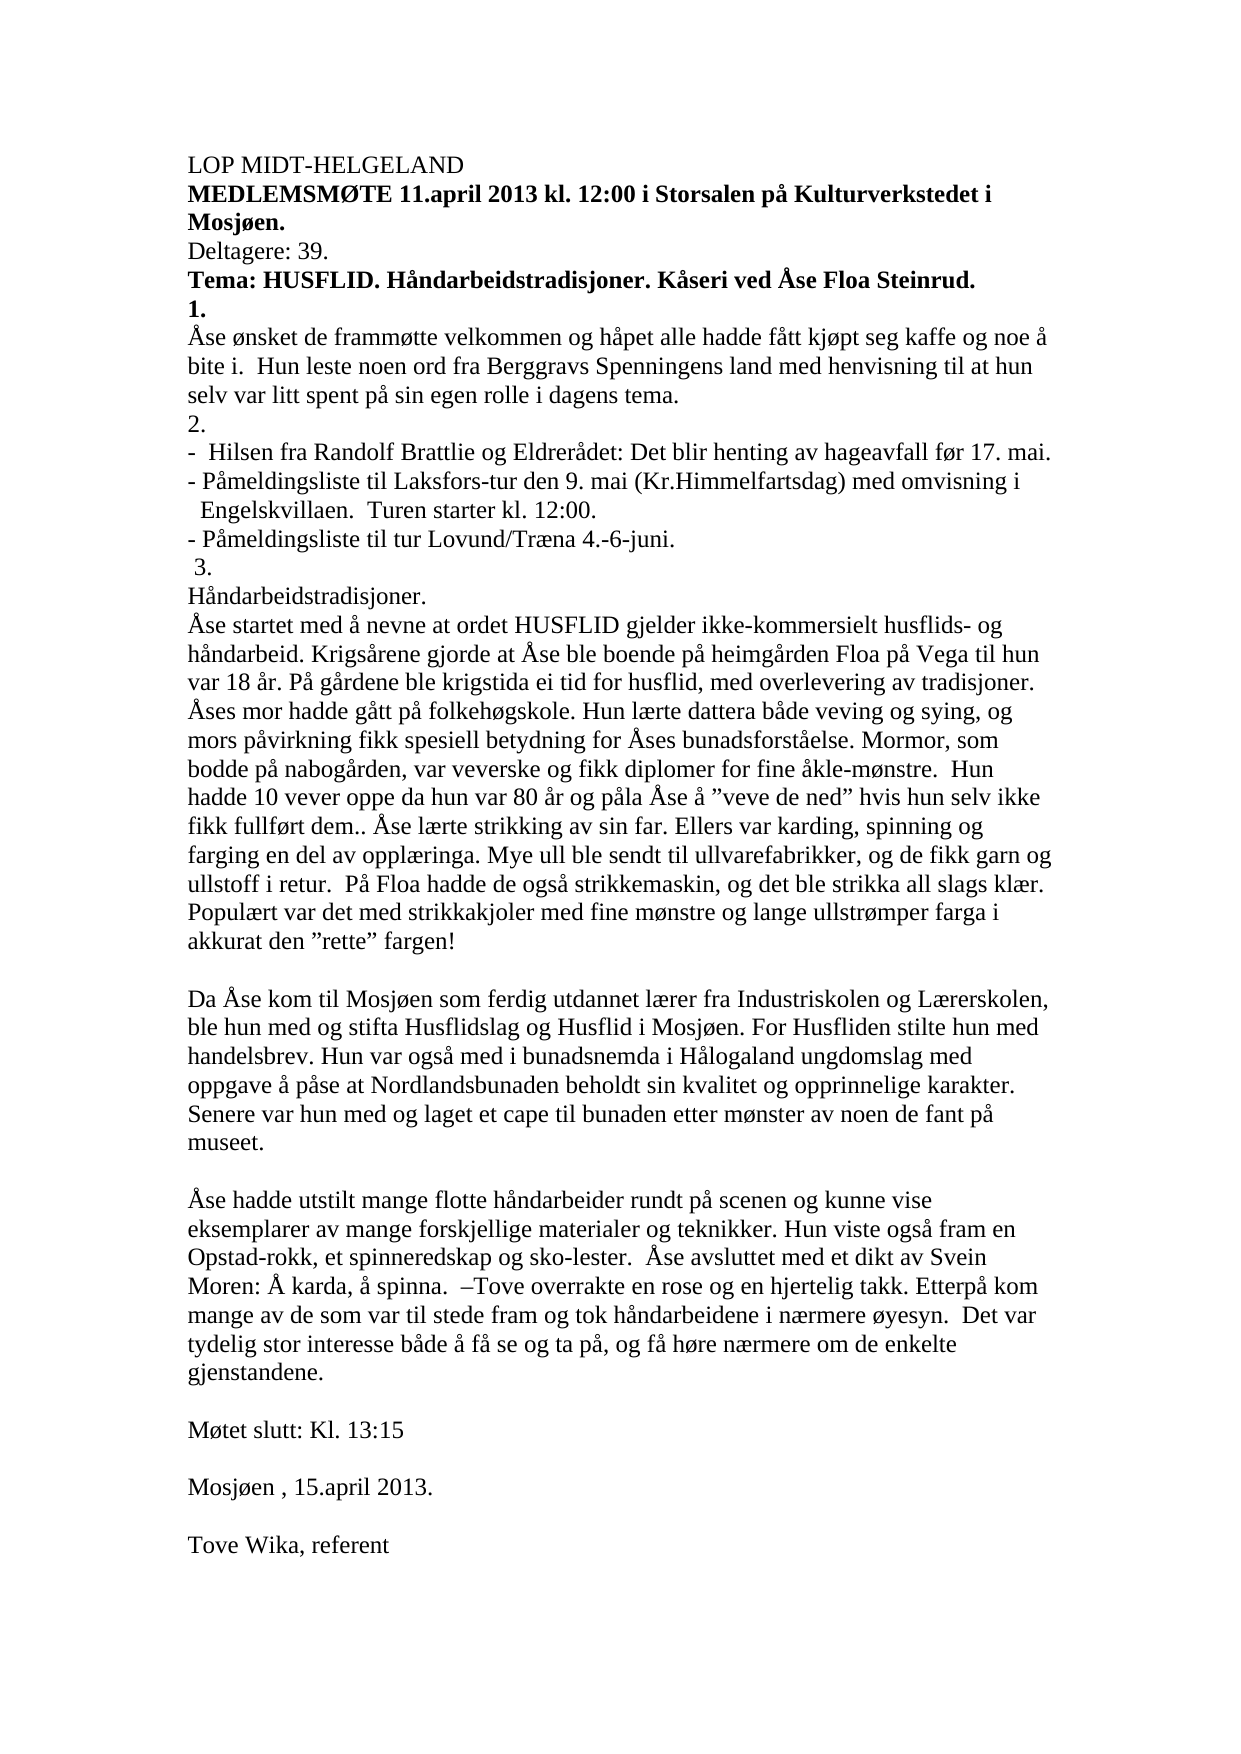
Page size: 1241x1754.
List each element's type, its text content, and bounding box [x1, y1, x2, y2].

text Åse ønsket de frammøtte velkommen og håpet alle hadde fått kjøpt seg kaffe og noe å bite i. Hun leste noen ord fra Berggravs Spenningens land med henvisning til at hun selv var litt spent på sin egen rolle i dagens tema. [187, 322, 1053, 409]
text Engelskvillaen. Turen starter kl. 12:00. [187, 495, 1053, 524]
text - Hilsen fra Randolf Brattlie og Eldrerådet: Det blir henting av hageavfall før 17. mai. [187, 437, 1053, 466]
text MEDLEMSMØTE 11.april 2013 kl. 12:00 i Storsalen på Kulturverkstedet i Mosjøen. [187, 179, 1053, 236]
text Åse hadde utstilt mange flotte håndarbeider rundt på scenen og kunne vise eksemplarer av mange forskjellige materialer og teknikker. Hun viste også fram en Opstad-rokk, et spinneredskap og sko-lester. Åse avsluttet med et dikt av Svein Moren: Å karda, å spinna. –Tove overrakte en rose og en hjertelig takk. Etterpå kom mange av de som var til stede fram og tok håndarbeidene i nærmere øyesyn. Det var tydelig stor interesse både å få se og ta på, og få høre nærmere om de enkelte gjenstandene. [187, 1185, 1053, 1386]
text LOP MIDT-HELGELAND [187, 150, 1053, 179]
text - Påmeldingsliste til Laksfors-tur den 9. mai (Kr.Himmelfartsdag) med omvisning i [187, 466, 1053, 495]
text Åse startet med å nevne at ordet HUSFLID gjelder ikke-kommersielt husflids- og håndarbeid. Krigsårene gjorde at Åse ble boende på heimgården Floa på Vega til hun var 18 år. På gårdene ble krigstida ei tid for husflid, med overlevering av tradisjoner. Åses mor hadde gått på folkehøgskole. Hun lærte dattera både veving og sying, og mors påvirkning fikk spesiell betydning for Åses bunadsforståelse. Mormor, som bodde på nabogården, var veverske og fikk diplomer for fine åkle-mønstre. Hun hadde 10 vever oppe da hun var 80 år og påla Åse å ”veve de ned” hvis hun selv ikke fikk fullført dem.. Åse lærte strikking av sin far. Ellers var karding, spinning og farging en del av opplæringa. Mye ull ble sendt til ullvarefabrikker, og de fikk garn og ullstoff i retur. På Floa hadde de også strikkemaskin, og det ble strikka all slags klær. Populært var det med strikkakjoler med fine mønstre og lange ullstrømper farga i akkurat den ”rette” fargen! [187, 610, 1053, 955]
text Tema: HUSFLID. Håndarbeidstradisjoner. Kåseri ved Åse Floa Steinrud. [187, 265, 1053, 294]
text Mosjøen , 15.april 2013. [187, 1472, 1053, 1501]
text Møtet slutt: Kl. 13:15 [187, 1415, 1053, 1444]
text 1. [187, 294, 1053, 322]
text - Påmeldingsliste til tur Lovund/Træna 4.-6-juni. [187, 524, 1053, 552]
text Tove Wika, referent [187, 1530, 1053, 1559]
text 2. [187, 409, 1053, 437]
text Håndarbeidstradisjoner. [187, 581, 1053, 610]
text Deltagere: 39. [187, 236, 1053, 265]
text Da Åse kom til Mosjøen som ferdig utdannet lærer fra Industriskolen og Lærerskolen, ble hun med og stifta Husflidslag og Husflid i Mosjøen. For Husfliden stilte hun med handelsbrev. Hun var også med i bunadsnemda i Hålogaland ungdomslag med oppgave å påse at Nordlandsbunaden beholdt sin kvalitet og opprinnelige karakter. Senere var hun med og laget et cape til bunaden etter mønster av noen de fant på museet. [187, 984, 1053, 1156]
text 3. [187, 552, 1053, 581]
